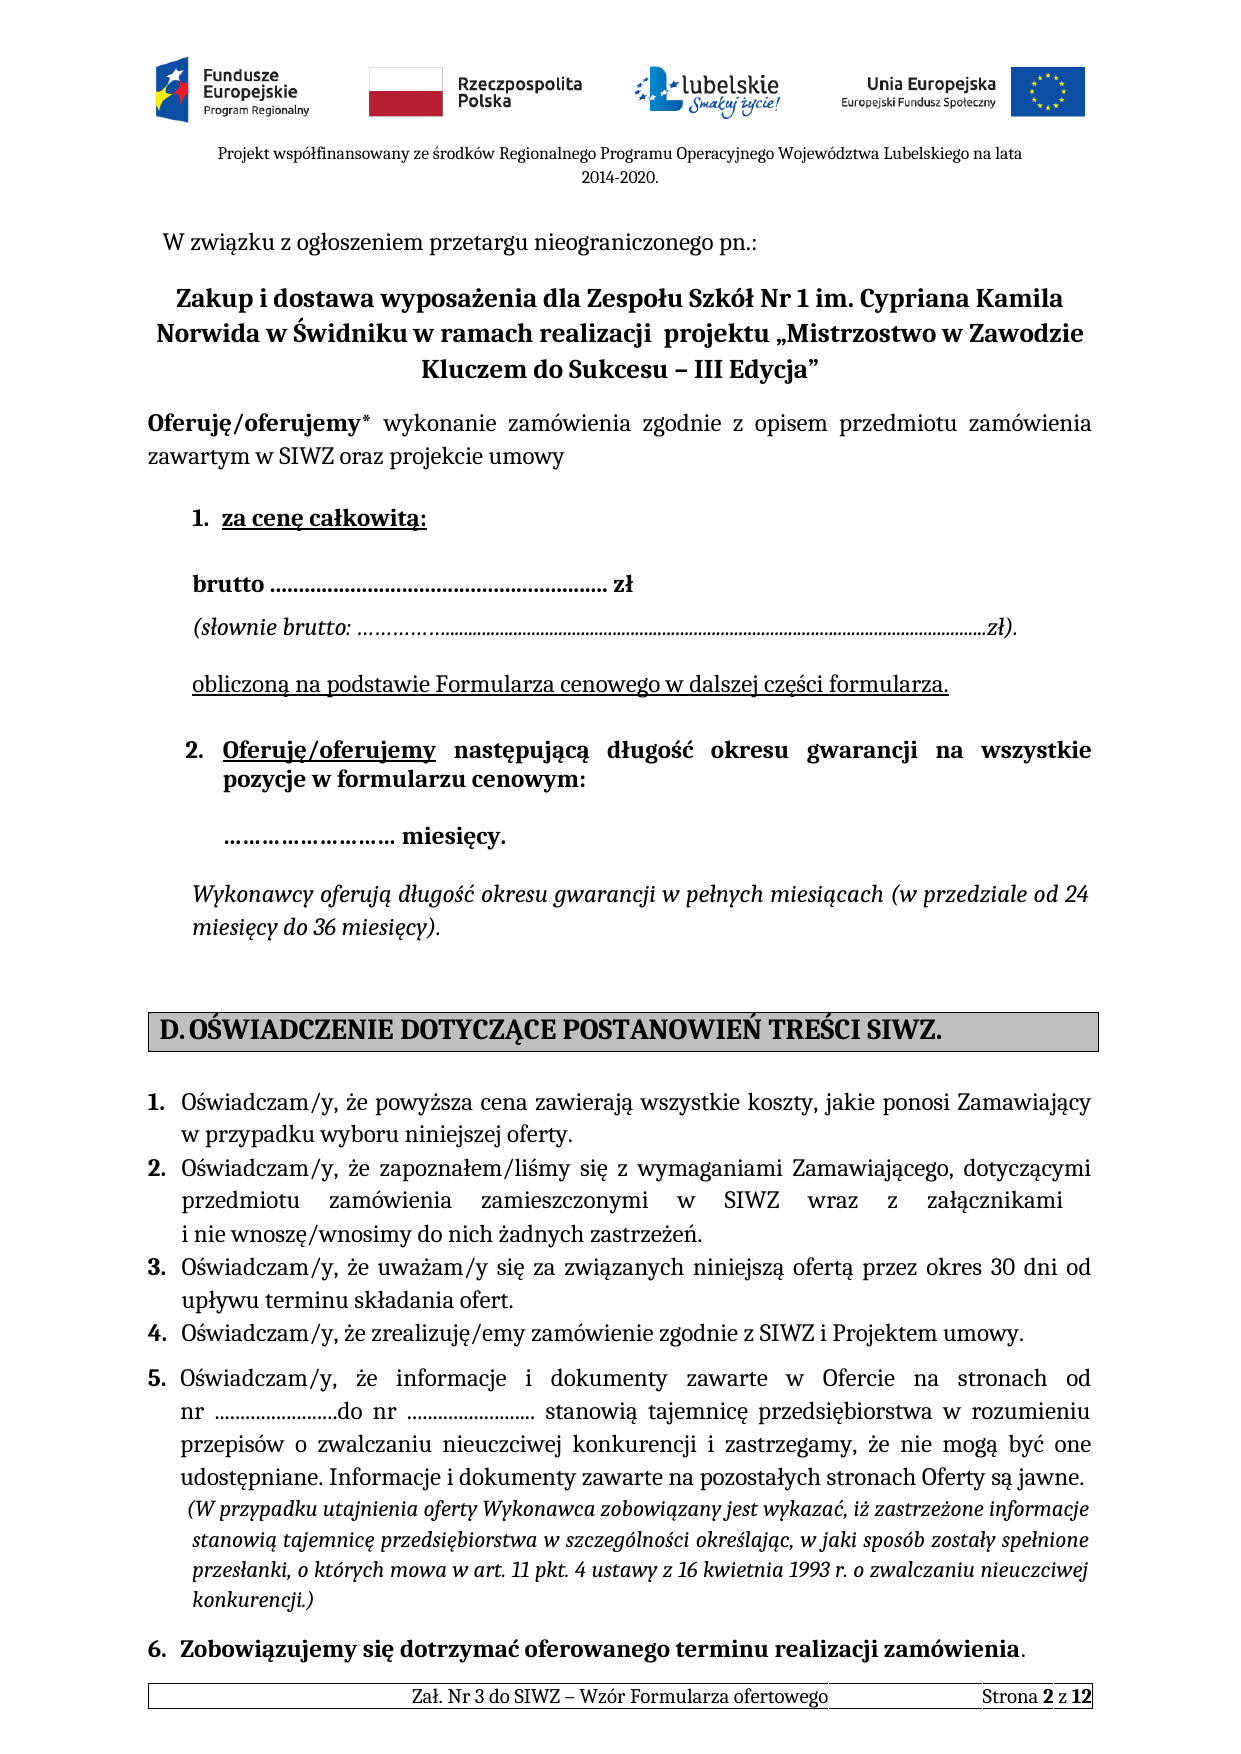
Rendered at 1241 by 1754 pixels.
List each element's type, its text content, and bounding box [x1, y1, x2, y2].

table_header OŚWIADCZENIE DOTYCZĄCE POSTANOWIEŃ TREŚCI SIWZ. [149, 1013, 1098, 1051]
picture [147, 38, 1093, 140]
list Oświadczam/y, że uważam/y się za związanych niniejszą ofertą przez okres 30 dni od upływu terminu składania ofert. [148, 1252, 1092, 1314]
text Zakup i dostawa wyposażenia dla Zespołu Szkół Nr 1 im. Cypriana Kamila Norwida w Świdniku w ramach realizacji projektu „Mistrzostwo w Zawodzie Kluczem do Sukcesu – III Edycja” [148, 283, 1092, 385]
text Oferuję/oferujemy* wykonanie zamówienia zgodnie z opisem przedmiotu zamówienia zawartym w SIWZ oraz projekcie umowy [148, 409, 1092, 471]
list Oświadczam/y, że informacje i dokumenty zawarte w Ofercie na stronach od nr ........................do nr ......................... stanowią tajemnicę przedsiębiorstwa w rozumieniu przepisów o zwalczaniu nieuczciwej konkurencji i zastrzegamy, że nie mogą być one udostępniane. Informacje i dokumenty zawarte na pozostałych stronach Oferty są jawne. [148, 1364, 1092, 1492]
text (W przypadku utajnienia oferty Wykonawca zobowiązany jest wykazać, iż zastrzeżone informacje stanowią tajemnicę przedsiębiorstwa w szczególności określając, w jaki sposób zostały spełnione przesłanki, o których mowa w art. 11 pkt. 4 ustawy z 16 kwietnia 1993 r. o zwalczaniu nieuczciwej konkurencji.) [186, 1496, 1092, 1613]
list obliczoną na podstawie Formularza cenowego w dalszej części formularza. [192, 670, 1092, 699]
list Oświadczam/y, że zrealizuję/emy zamówienie zgodnie z SIWZ i Projektem umowy. [148, 1318, 1092, 1347]
text (słownie brutto: ……………........................................................................................................................zł). [148, 613, 1092, 642]
list ……………………… miesięcy. [223, 822, 1092, 851]
list za cenę całkowitą: [192, 504, 1092, 533]
list Oświadczam/y, że zapoznałem/liśmy się z wymaganiami Zamawiającego, dotyczącymi przedmiotu zamówienia zamieszczonymi w SIWZ wraz z załącznikami i nie wnoszę/wnosimy do nich żadnych zastrzeżeń. [148, 1153, 1092, 1248]
list Wykonawcy oferują długość okresu gwarancji w pełnych miesiącach (w przedziale od 24 miesięcy do 36 miesięcy). [192, 880, 1092, 941]
text W związku z ogłoszeniem przetargu nieograniczonego pn.: [148, 228, 1092, 256]
list Zobowiązujemy się dotrzymać oferowanego terminu realizacji zamówienia. [148, 1635, 1092, 1664]
text brutto ........................................................... zł [148, 570, 1092, 599]
list Oświadczam/y, że powyższa cena zawierają wszystkie koszty, jakie ponosi Zamawiający w przypadku wyboru niniejszej oferty. [148, 1087, 1092, 1149]
list Oferuję/oferujemy następującą długość okresu gwarancji na wszystkie pozycje w formularzu cenowym: [185, 736, 1092, 793]
